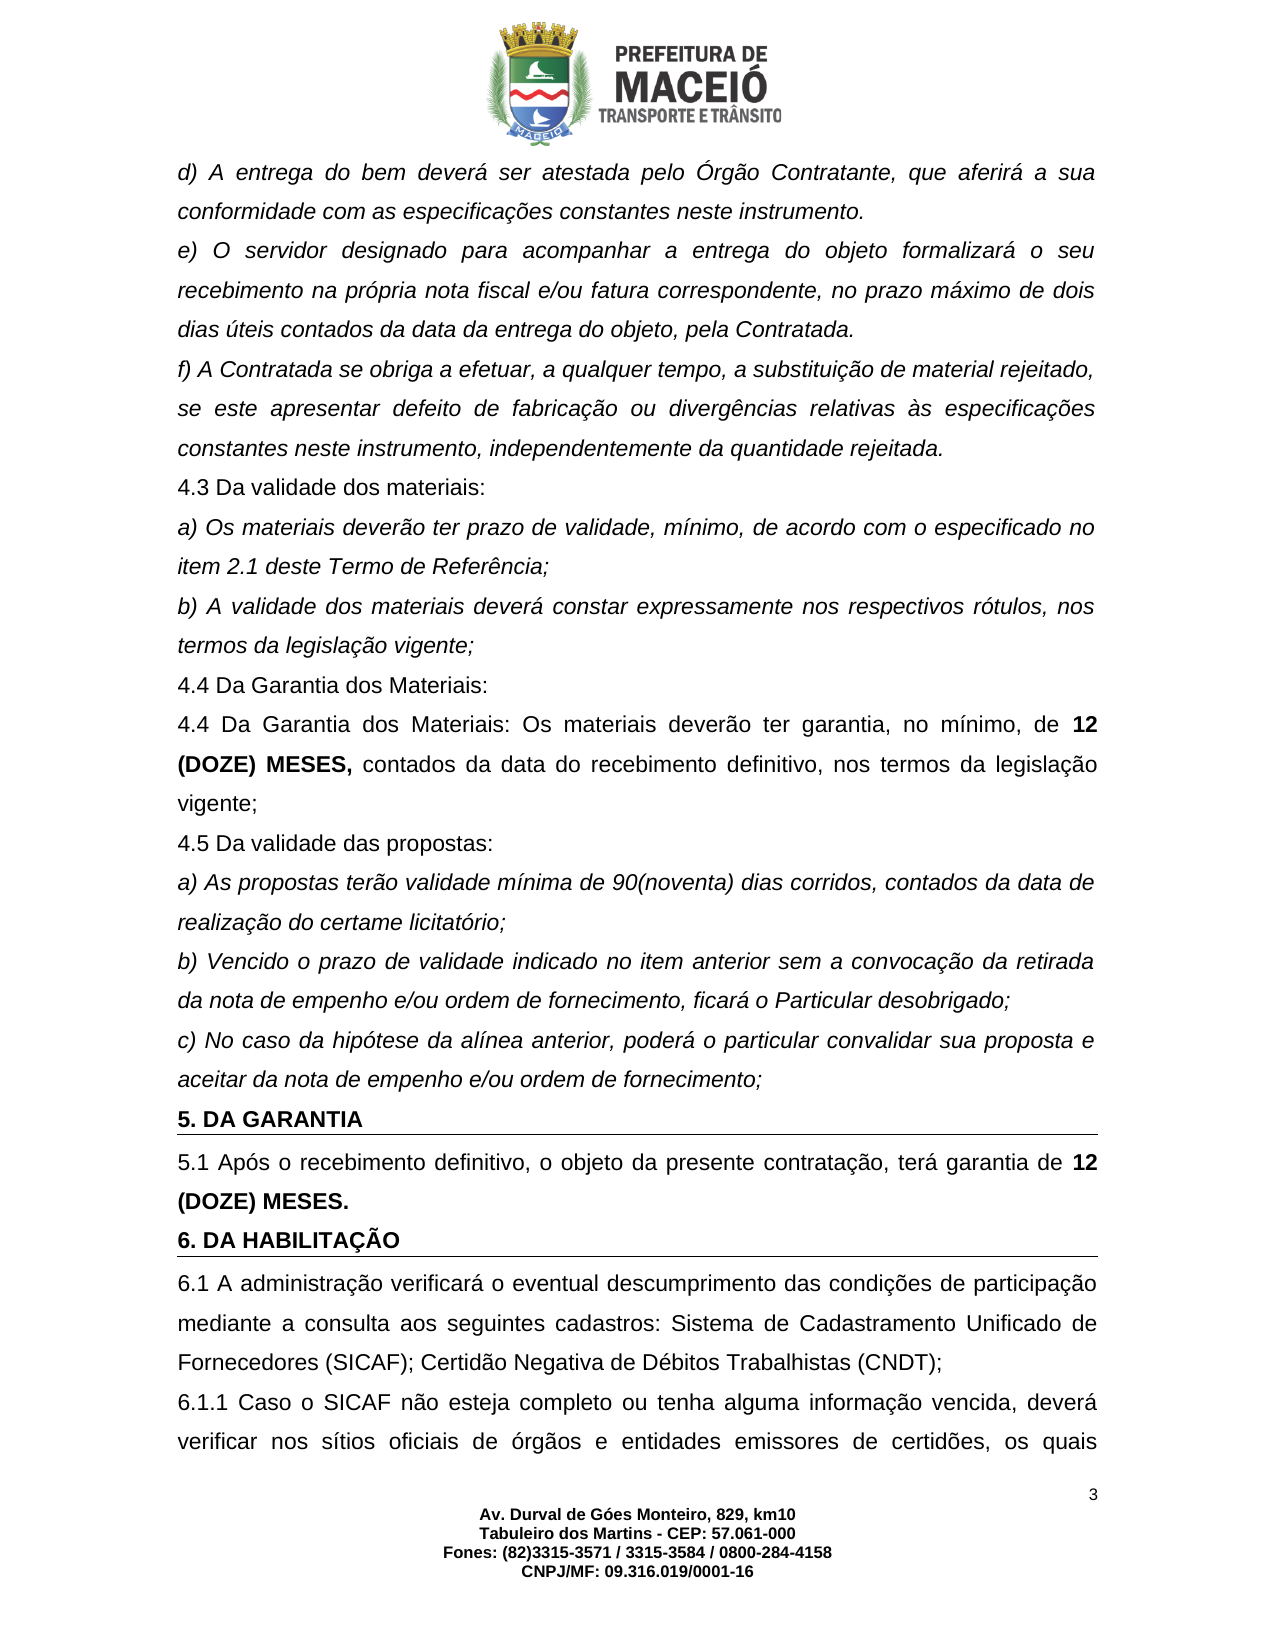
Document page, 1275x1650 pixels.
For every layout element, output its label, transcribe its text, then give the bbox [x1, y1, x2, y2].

text e) O servidor designado para acompanhar a entrega do objeto formalizará o seu recebimento na própria nota fiscal e/ou fatura correspondente, no prazo máximo de dois dias úteis contados da data da entrega do objeto, pela Contratada. [177, 237, 1098, 343]
text d) A entrega do bem deverá ser atestada pelo Órgão Contratante, que aferirá a sua conformidade com as especificações constantes neste instrumento. [177, 158, 1098, 224]
picture [485, 22, 782, 146]
text 4.4 Da Garantia dos Materiais: [177, 672, 1098, 698]
text c) No caso da hipótese da alínea anterior, poderá o particular convalidar sua proposta e aceitar da nota de empenho e/ou ordem de fornecimento; [177, 1027, 1098, 1093]
text 6. DA HABILITAÇÃO [177, 1227, 1098, 1256]
text 5.1 Após o recebimento definitivo, o objeto da presente contratação, terá garantia de 12 (DOZE) MESES. [177, 1148, 1098, 1214]
text 4.4 Da Garantia dos Materiais: Os materiais deverão ter garantia, no mínimo, de 12 (DOZE) MESES, contados da data do recebimento definitivo, nos termos da legislação vigente; [177, 711, 1098, 816]
text a) As propostas terão validade mínima de 90(noventa) dias corridos, contados da data de realização do certame licitatório; [177, 869, 1098, 935]
text 4.3 Da validade dos materiais: [177, 474, 1098, 501]
text a) Os materiais deverão ter prazo de validade, mínimo, de acordo com o especificado no item 2.1 deste Termo de Referência; [177, 514, 1098, 579]
text 6.1 A administração verificará o eventual descumprimento das condições de participação mediante a consulta aos seguintes cadastros: Sistema de Cadastramento Unificado de Fornecedores (SICAF); Certidão Negativa de Débitos Trabalhistas (CNDT); [177, 1270, 1098, 1375]
text f) A Contratada se obriga a efetuar, a qualquer tempo, a substituição de material rejeitado, se este apresentar defeito de fabricação ou divergências relativas às especificações constantes neste instrumento, independentemente da quantidade rejeitada. [177, 356, 1098, 461]
text b) Vencido o prazo de validade indicado no item anterior sem a convocação da retirada da nota de empenho e/ou ordem de fornecimento, ficará o Particular desobrigado; [177, 948, 1098, 1014]
text 4.5 Da validade das propostas: [177, 829, 1098, 856]
text b) A validade dos materiais deverá constar expressamente nos respectivos rótulos, nos termos da legislação vigente; [177, 593, 1098, 658]
text 5. DA GARANTIA [177, 1106, 1098, 1134]
